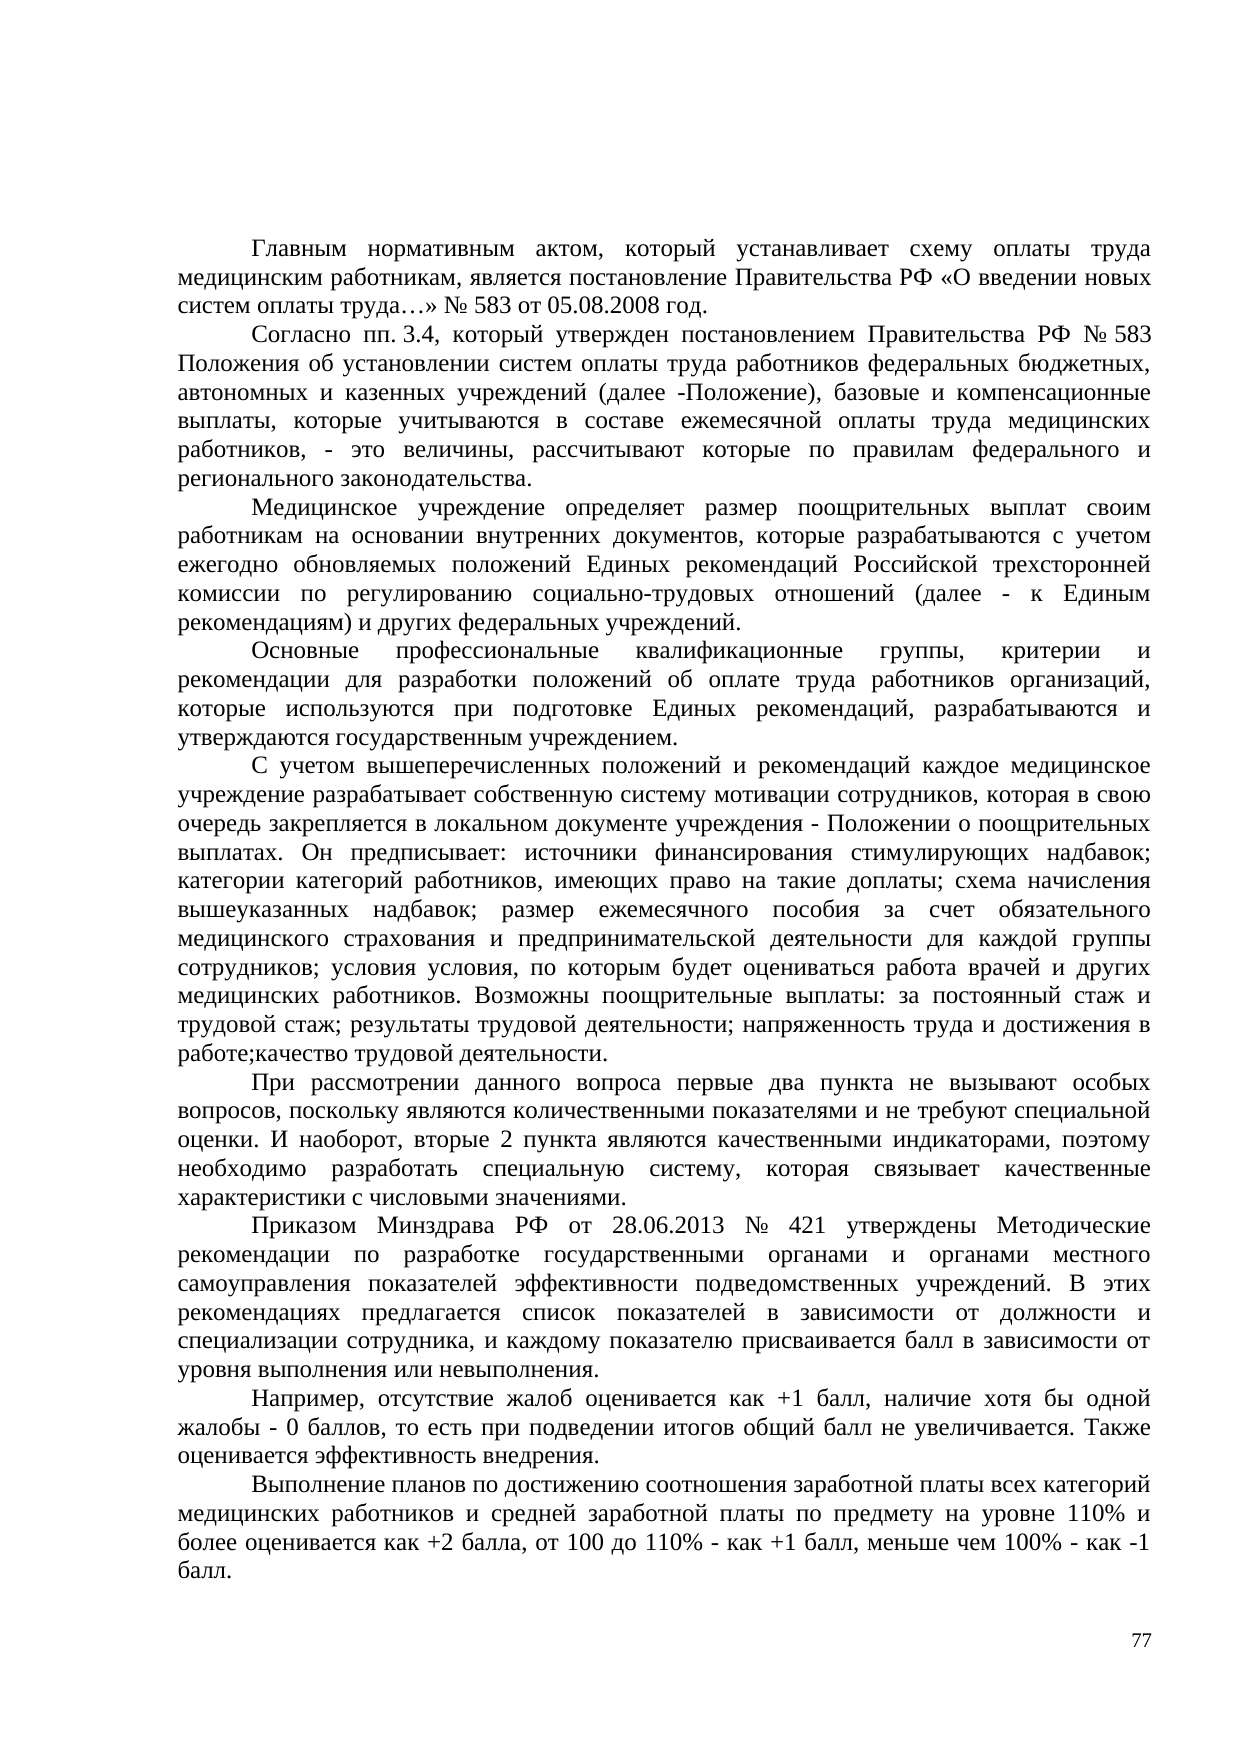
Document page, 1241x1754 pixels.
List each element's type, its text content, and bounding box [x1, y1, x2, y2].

text С учетом вышеперечисленных положений и рекомендаций каждое медицинское учреждение разрабатывает собственную систему мотивации сотрудников, которая в свою очередь закрепляется в локальном документе учреждения - Положении о поощрительных выплатах. Он предписывает: источники финансирования стимулирующих надбавок; категории категорий работников, имеющих право на такие доплаты; схема начисления вышеуказанных надбавок; размер ежемесячного пособия за счет обязательного медицинского страхования и предпринимательской деятельности для каждой группы сотрудников; условия условия, по которым будет оцениваться работа врачей и других медицинских работников. Возможны поощрительные выплаты: за постоянный стаж и трудовой стаж; результаты трудовой деятельности; напряженность труда и достижения в работе;качество трудовой деятельности. [177, 751, 1152, 1067]
text Выполнение планов по достижению соотношения заработной платы всех категорий медицинских работников и средней заработной платы по предмету на уровне 110% и более оценивается как +2 балла, от 100 до 110% - как +1 балл, меньше чем 100% - как -1 балл. [177, 1469, 1152, 1584]
text Медицинское учреждение определяет размер поощрительных выплат своим работникам на основании внутренних документов, которые разрабатываются с учетом ежегодно обновляемых положений Единых рекомендаций Российской трехсторонней комиссии по регулированию социально-трудовых отношений (далее - к Единым рекомендациям) и других федеральных учреждений. [177, 492, 1152, 636]
text Приказом Минздрава РФ от 28.06.2013 № 421 утверждены Методические рекомендации по разработке государственными органами и органами местного самоуправления показателей эффективности подведомственных учреждений. В этих рекомендациях предлагается список показателей в зависимости от должности и специализации сотрудника, и каждому показателю присваивается балл в зависимости от уровня выполнения или невыполнения. [177, 1211, 1152, 1383]
text Главным нормативным актом, который устанавливает схему оплаты труда медицинским работникам, является постановление Правительства РФ «О введении новых систем оплаты труда…» № 583 от 05.08.2008 год. [177, 233, 1152, 319]
text Основные профессиональные квалификационные группы, критерии и рекомендации для разработки положений об оплате труда работников организаций, которые используются при подготовке Единых рекомендаций, разрабатываются и утверждаются государственным учреждением. [177, 636, 1152, 751]
text Согласно пп. 3.4, который утвержден постановлением Правительства РФ № 583 Положения об установлении систем оплаты труда работников федеральных бюджетных, автономных и казенных учреждений (далее -Положение), базовые и компенсационные выплаты, которые учитываются в составе ежемесячной оплаты труда медицинских работников, - это величины, рассчитывают которые по правилам федерального и регионального законодательства. [177, 319, 1152, 492]
text При рассмотрении данного вопроса первые два пункта не вызывают особых вопросов, поскольку являются количественными показателями и не требуют специальной оценки. И наоборот, вторые 2 пункта являются качественными индикаторами, поэтому необходимо разработать специальную систему, которая связывает качественные характеристики с числовыми значениями. [177, 1067, 1152, 1211]
text Например, отсутствие жалоб оценивается как +1 балл, наличие хотя бы одной жалобы - 0 баллов, то есть при подведении итогов общий балл не увеличивается. Также оценивается эффективность внедрения. [177, 1383, 1152, 1469]
